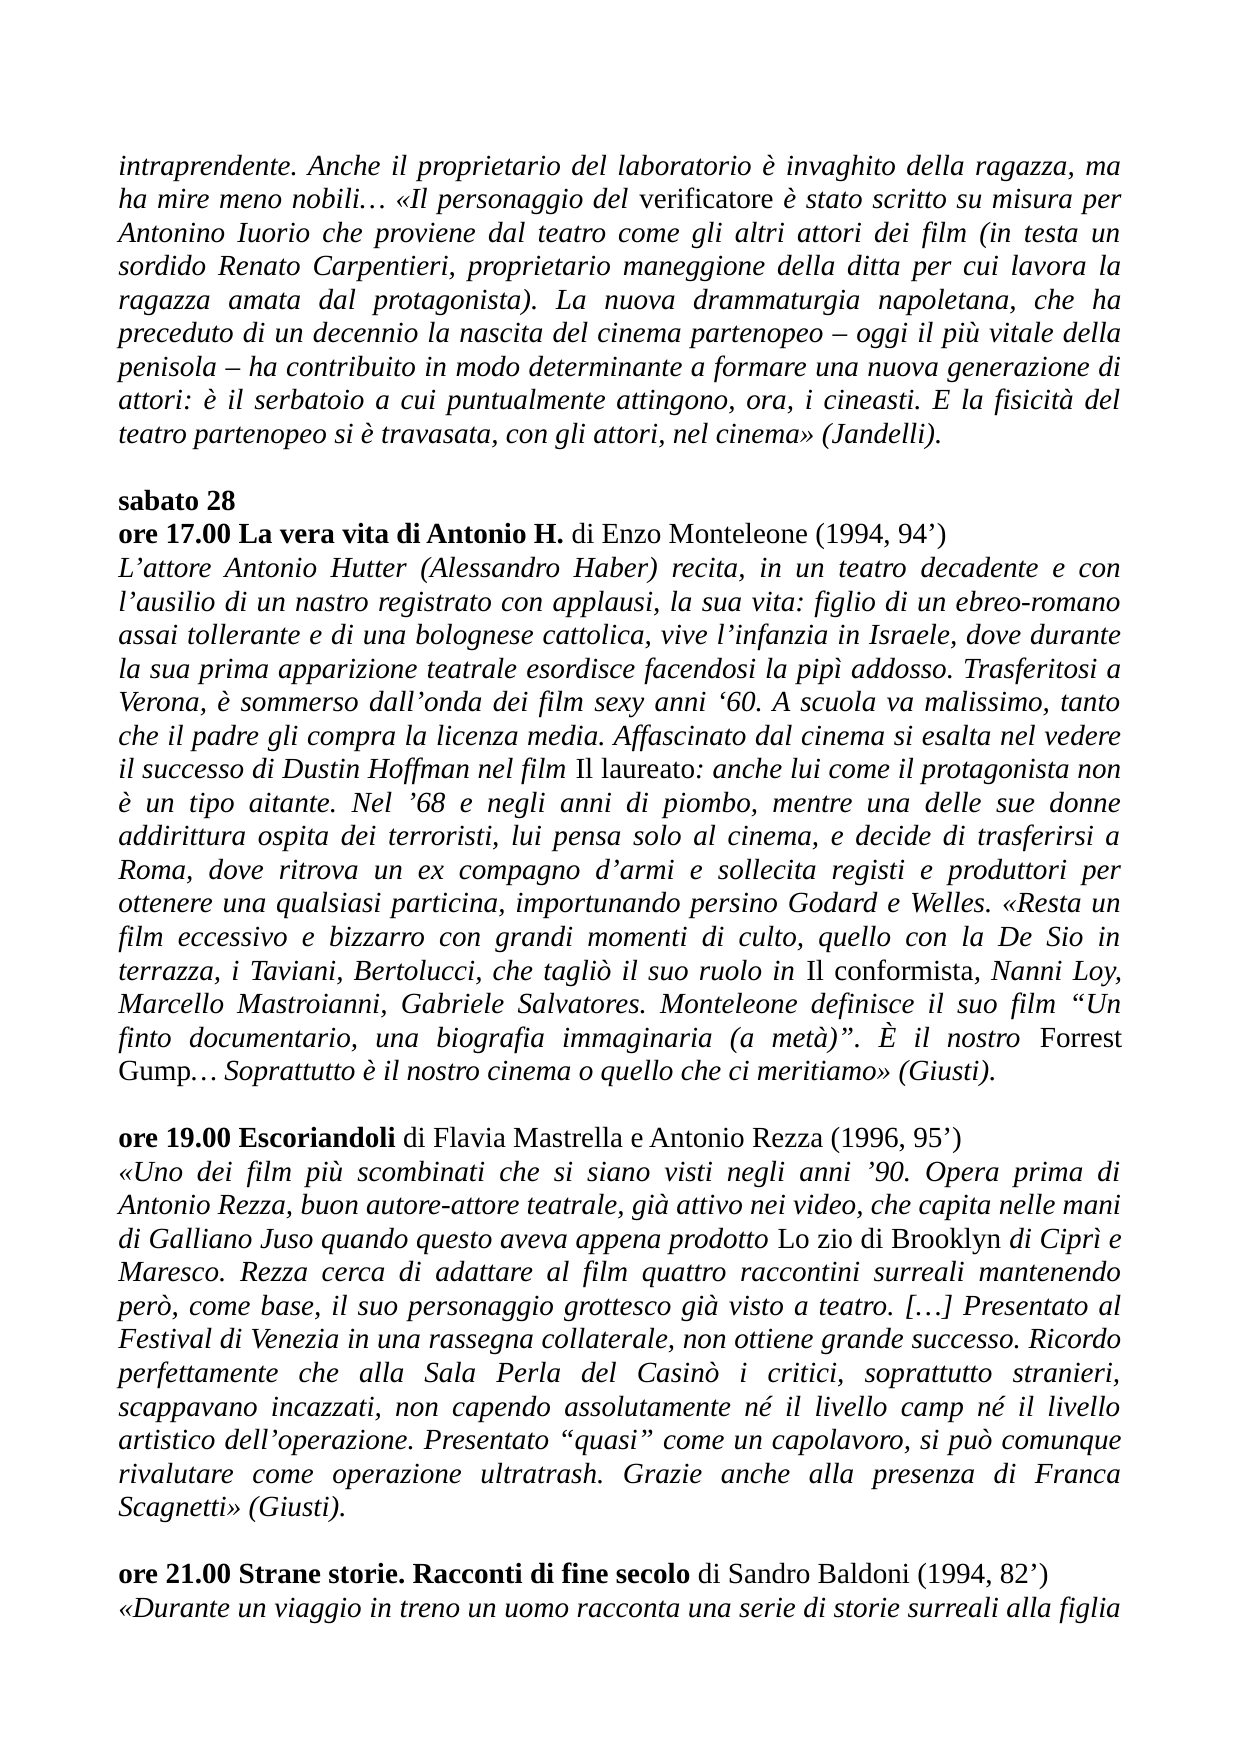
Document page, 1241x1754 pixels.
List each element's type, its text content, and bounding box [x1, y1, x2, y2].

text L’attore Antonio Hutter (Alessandro Haber) recita, in un teatro decadente e con l’ausilio di un nastro registrato con applausi, la sua vita: figlio di un ebreo-romano assai tollerante e di una bolognese cattolica, vive l’infanzia in Israele, dove durante la sua prima apparizione teatrale esordisce facendosi la pipì addosso. Trasferitosi a Verona, è sommerso dall’onda dei film sexy anni ‘60. A scuola va malissimo, tanto che il padre gli compra la licenza media. Affascinato dal cinema si esalta nel vedere il successo di Dustin Hoffman nel film Il laureato: anche lui come il protagonista non è un tipo aitante. Nel ’68 e negli anni di piombo, mentre una delle sue donne addirittura ospita dei terroristi, lui pensa solo al cinema, e decide di trasferirsi a Roma, dove ritrova un ex compagno d’armi e sollecita registi e produttori per ottenere una qualsiasi particina, importunando persino Godard e Welles. «Resta un film eccessivo e bizzarro con grandi momenti di culto, quello con la De Sio in terrazza, i Taviani, Bertolucci, che tagliò il suo ruolo in Il conformista, Nanni Loy, Marcello Mastroianni, Gabriele Salvatores. Monteleone definisce il suo film “Un finto documentario, una biografia immaginaria (a metà)”. È il nostro Forrest Gump… Soprattutto è il nostro cinema o quello che ci meritiamo» (Giusti). [118, 550, 1122, 1087]
text sabato 28 [118, 483, 1122, 517]
text ore 21.00 Strane storie. Racconti di fine secolo di Sandro Baldoni (1994, 82’) [118, 1556, 1122, 1590]
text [118, 1590, 1122, 1623]
text ore 19.00 Escoriandoli di Flavia Mastrella e Antonio Rezza (1996, 95’) [118, 1120, 1122, 1154]
text «Uno dei film più scombinati che si siano visti negli anni ’90. Opera prima di Antonio Rezza, buon autore-attore teatrale, già attivo nei video, che capita nelle mani di Galliano Juso quando questo aveva appena prodotto Lo zio di Brooklyn di Ciprì e Maresco. Rezza cerca di adattare al film quattro raccontini surreali mantenendo però, come base, il suo personaggio grottesco già visto a teatro. […] Presentato al Festival di Venezia in una rassegna collaterale, non ottiene grande successo. Ricordo perfettamente che alla Sala Perla del Casinò i critici, soprattutto stranieri, scappavano incazzati, non capendo assolutamente né il livello camp né il livello artistico dell’operazione. Presentato “quasi” come un capolavoro, si può comunque rivalutare come operazione ultratrash. Grazie anche alla presenza di Franca Scagnetti» (Giusti). [118, 1154, 1122, 1523]
text ore 17.00 La vera vita di Antonio H. di Enzo Monteleone (1994, 94’) [118, 517, 1122, 550]
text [118, 148, 1122, 449]
